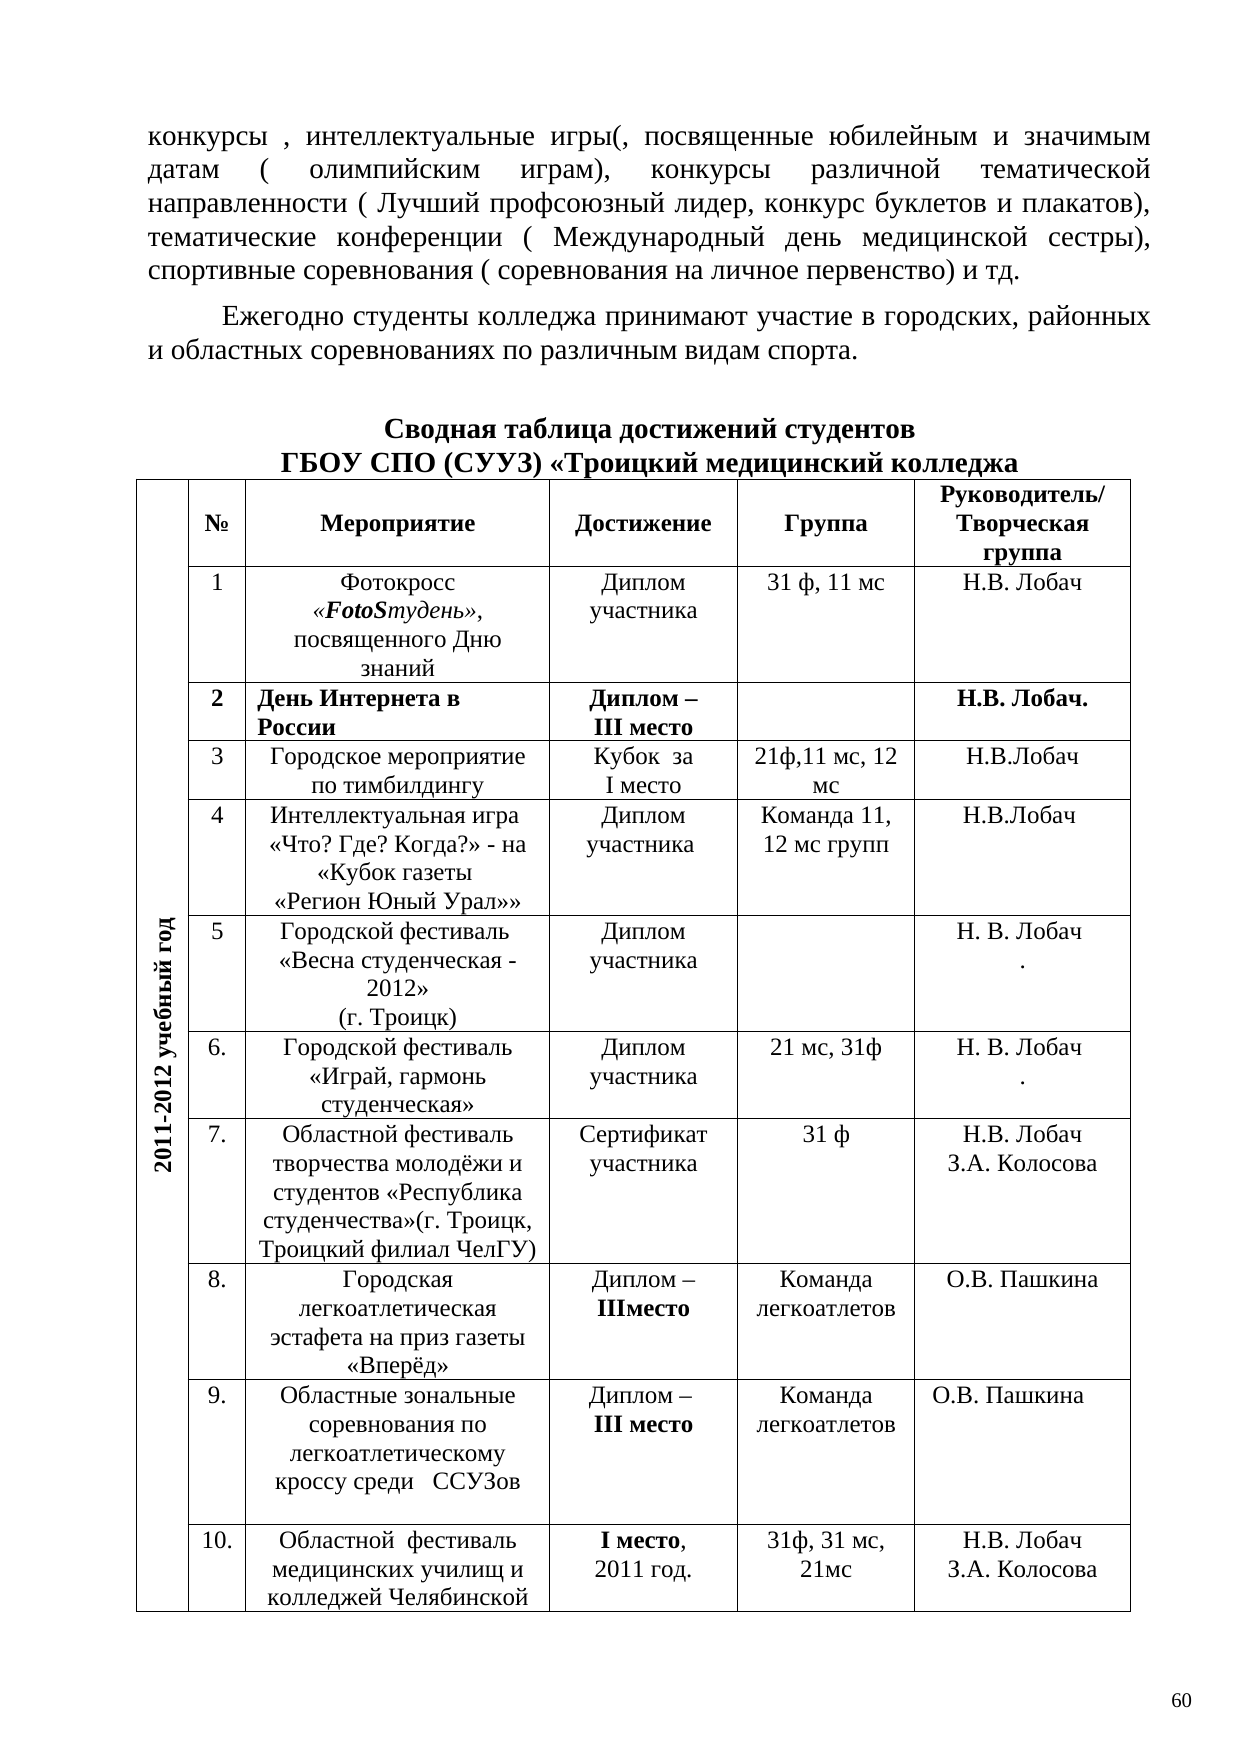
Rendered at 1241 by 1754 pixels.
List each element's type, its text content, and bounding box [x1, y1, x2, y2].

table_cell Н.В. Лобач. [915, 683, 1130, 740]
table_cell О.В. Пашкина [915, 1264, 1130, 1379]
table_cell [738, 683, 914, 740]
text Сводная таблица достижений студентов [148, 411, 1152, 445]
table_cell Команда 11, 12 мс групп [738, 800, 914, 915]
text Ежегодно студенты колледжа принимают участие в городских, районных и областных соревнованиях по различным видам спорта. [148, 298, 1152, 365]
table_cell 10. [189, 1525, 245, 1611]
table_cell День Интернета в России [246, 683, 549, 740]
table_header № [189, 480, 245, 566]
table_cell 31 ф, 11 мс [738, 567, 914, 682]
table_cell Областной фестиваль творчества молодёжи и студентов «Республика студенчества»(г. Троицк, Троицкий филиал ЧелГУ) [246, 1119, 549, 1263]
table_cell Диплом участника [550, 567, 737, 682]
table_cell Н.В.Лобач [915, 800, 1130, 915]
table_cell 5 [189, 916, 245, 1031]
table_cell I место, 2011 год. [550, 1525, 737, 1611]
table_cell 21ф,11 мс, 12 мс [738, 741, 914, 799]
table_header Достижение [550, 480, 737, 566]
table_header Руководитель/ Творческая группа [915, 480, 1130, 566]
text ГБОУ СПО (СУУЗ) «Троицкий медицинский колледжа [148, 445, 1152, 478]
table_cell Диплом участника [550, 916, 737, 1031]
table_cell 21 мс, 31ф [738, 1032, 914, 1118]
table_cell 3 [189, 741, 245, 799]
table_cell Диплом участника [550, 1032, 737, 1118]
table_cell 8. [189, 1264, 245, 1379]
table_cell Команда легкоатлетов [738, 1264, 914, 1379]
table_cell Городская легкоатлетическая эстафета на приз газеты «Вперёд» [246, 1264, 549, 1379]
table_cell Команда легкоатлетов [738, 1380, 914, 1524]
table_cell Сертификат участника [550, 1119, 737, 1263]
table_cell Диплом участника [550, 800, 737, 915]
table_cell 31 ф [738, 1119, 914, 1263]
table_cell Интеллектуальная игра «Что? Где? Когда?» - на «Кубок газеты «Регион Юный Урал»» [246, 800, 549, 915]
table_cell Кубок за I место [550, 741, 737, 799]
table_cell Диплом – III место [550, 1380, 737, 1524]
table_cell 9. [189, 1380, 245, 1524]
table_cell Диплом – III место [550, 683, 737, 740]
table_cell [738, 916, 914, 1031]
table_cell 1 [189, 567, 245, 682]
table_cell Областные зональные соревнования по легкоатлетическому кроссу среди ССУЗов [246, 1380, 549, 1524]
table_cell О.В. Пашкина [915, 1380, 1130, 1524]
table_cell Городское мероприятие по тимбилдингу [246, 741, 549, 799]
table_cell Н. В. Лобач . [915, 916, 1130, 1031]
table_header 2011-2012 учебный год [137, 480, 188, 1611]
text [148, 118, 1152, 286]
table_cell 2 [189, 683, 245, 740]
table_cell Н. В. Лобач . [915, 1032, 1130, 1118]
table_cell 6. [189, 1032, 245, 1118]
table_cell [246, 1525, 549, 1611]
table_cell Фотокросс «FotoSтудень», посвященного Дню знаний [246, 567, 549, 682]
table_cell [915, 1525, 1130, 1611]
table_cell 7. [189, 1119, 245, 1263]
table_cell 31ф, 31 мс, 21мс [738, 1525, 914, 1611]
table_cell 4 [189, 800, 245, 915]
table_cell Н.В. Лобач З.А. Колосова [915, 1119, 1130, 1263]
table_cell Диплом – IIIместо [550, 1264, 737, 1379]
table_cell Н.В. Лобач [915, 567, 1130, 682]
table_cell Городской фестиваль «Весна студенческая -2012» (г. Троицк) [246, 916, 549, 1031]
table_cell Н.В.Лобач [915, 741, 1130, 799]
table_cell Городской фестиваль «Играй, гармонь студенческая» [246, 1032, 549, 1118]
table_header Мероприятие [246, 480, 549, 566]
table_header Группа [738, 480, 914, 566]
